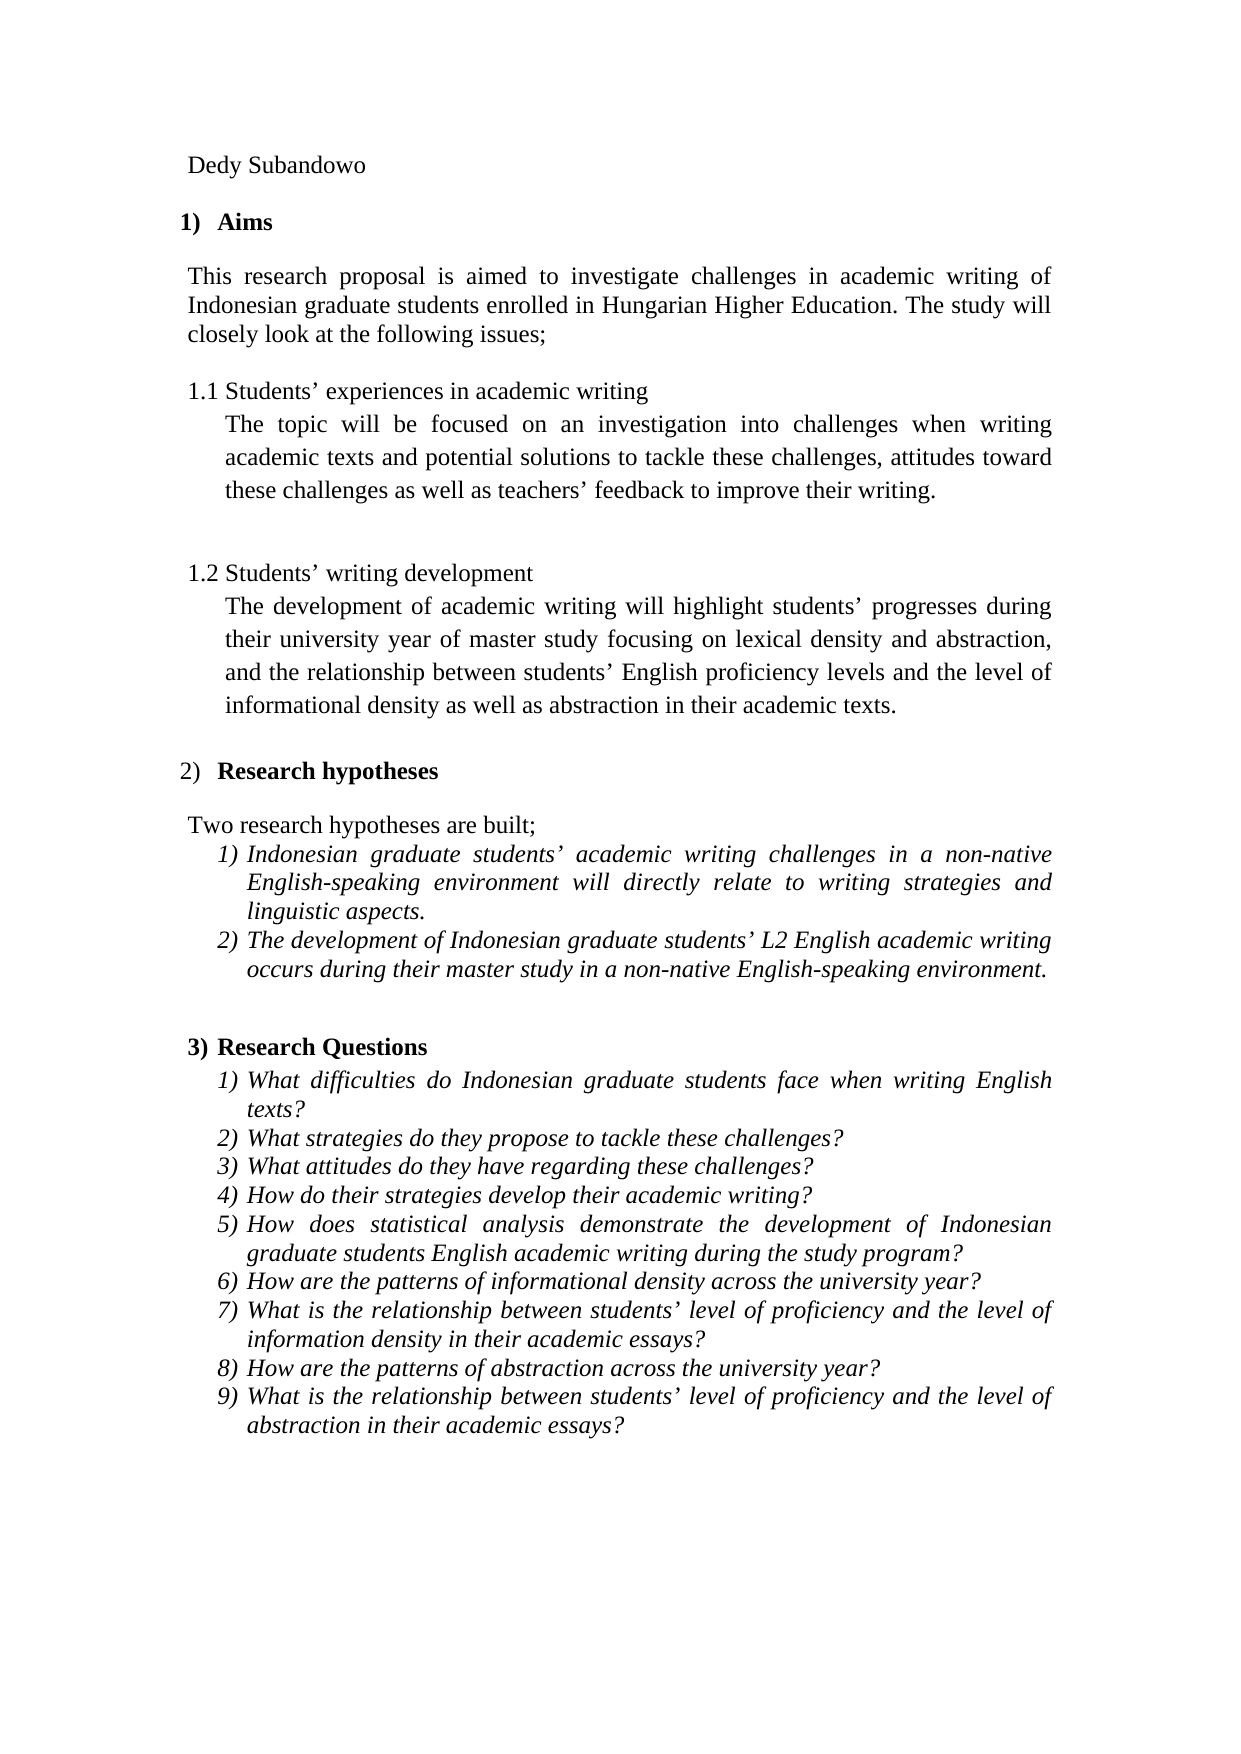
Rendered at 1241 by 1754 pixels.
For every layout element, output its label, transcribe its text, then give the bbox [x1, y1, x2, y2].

list What strategies do they propose to tackle these challenges? [217, 1123, 1053, 1151]
text This research proposal is aimed to investigate challenges in academic writing of Indonesian graduate students enrolled in Hungarian Higher Education. The study will closely look at the following issues; [187, 261, 1053, 348]
list How are the patterns of abstraction across the university year? [217, 1353, 1053, 1381]
list How does statistical analysis demonstrate the development of Indonesian graduate students English academic writing during the study program? [217, 1209, 1053, 1266]
list Aims [179, 207, 1053, 236]
list Research hypotheses [179, 756, 1053, 785]
list Students’ experiences in academic writing [187, 376, 1053, 405]
text Two research hypotheses are built; [187, 810, 1053, 839]
list Research Questions [187, 1032, 1053, 1061]
list What difficulties do Indonesian graduate students face when writing English texts? [217, 1065, 1053, 1123]
list Students’ writing development [187, 558, 1053, 587]
list What attitudes do they have regarding these challenges? [217, 1151, 1053, 1180]
text Dedy Subandowo [187, 150, 1053, 179]
list The development of Indonesian graduate students’ L2 English academic writing occurs during their master study in a non-native English-speaking environment. [217, 925, 1053, 982]
list Indonesian graduate students’ academic writing challenges in a non-native English-speaking environment will directly relate to writing strategies and linguistic aspects. [217, 839, 1053, 925]
list The topic will be focused on an investigation into challenges when writing academic texts and potential solutions to tackle these challenges, attitudes toward these challenges as well as teachers’ feedback to improve their writing. [225, 409, 1053, 504]
list How do their strategies develop their academic writing? [217, 1180, 1053, 1209]
list What is the relationship between students’ level of proficiency and the level of abstraction in their academic essays? [217, 1381, 1053, 1439]
list The development of academic writing will highlight students’ progresses during their university year of master study focusing on lexical density and abstraction, and the relationship between students’ English proficiency levels and the level of informational density as well as abstraction in their academic texts. [225, 591, 1053, 719]
list How are the patterns of informational density across the university year? [217, 1266, 1053, 1295]
list What is the relationship between students’ level of proficiency and the level of information density in their academic essays? [217, 1295, 1053, 1353]
